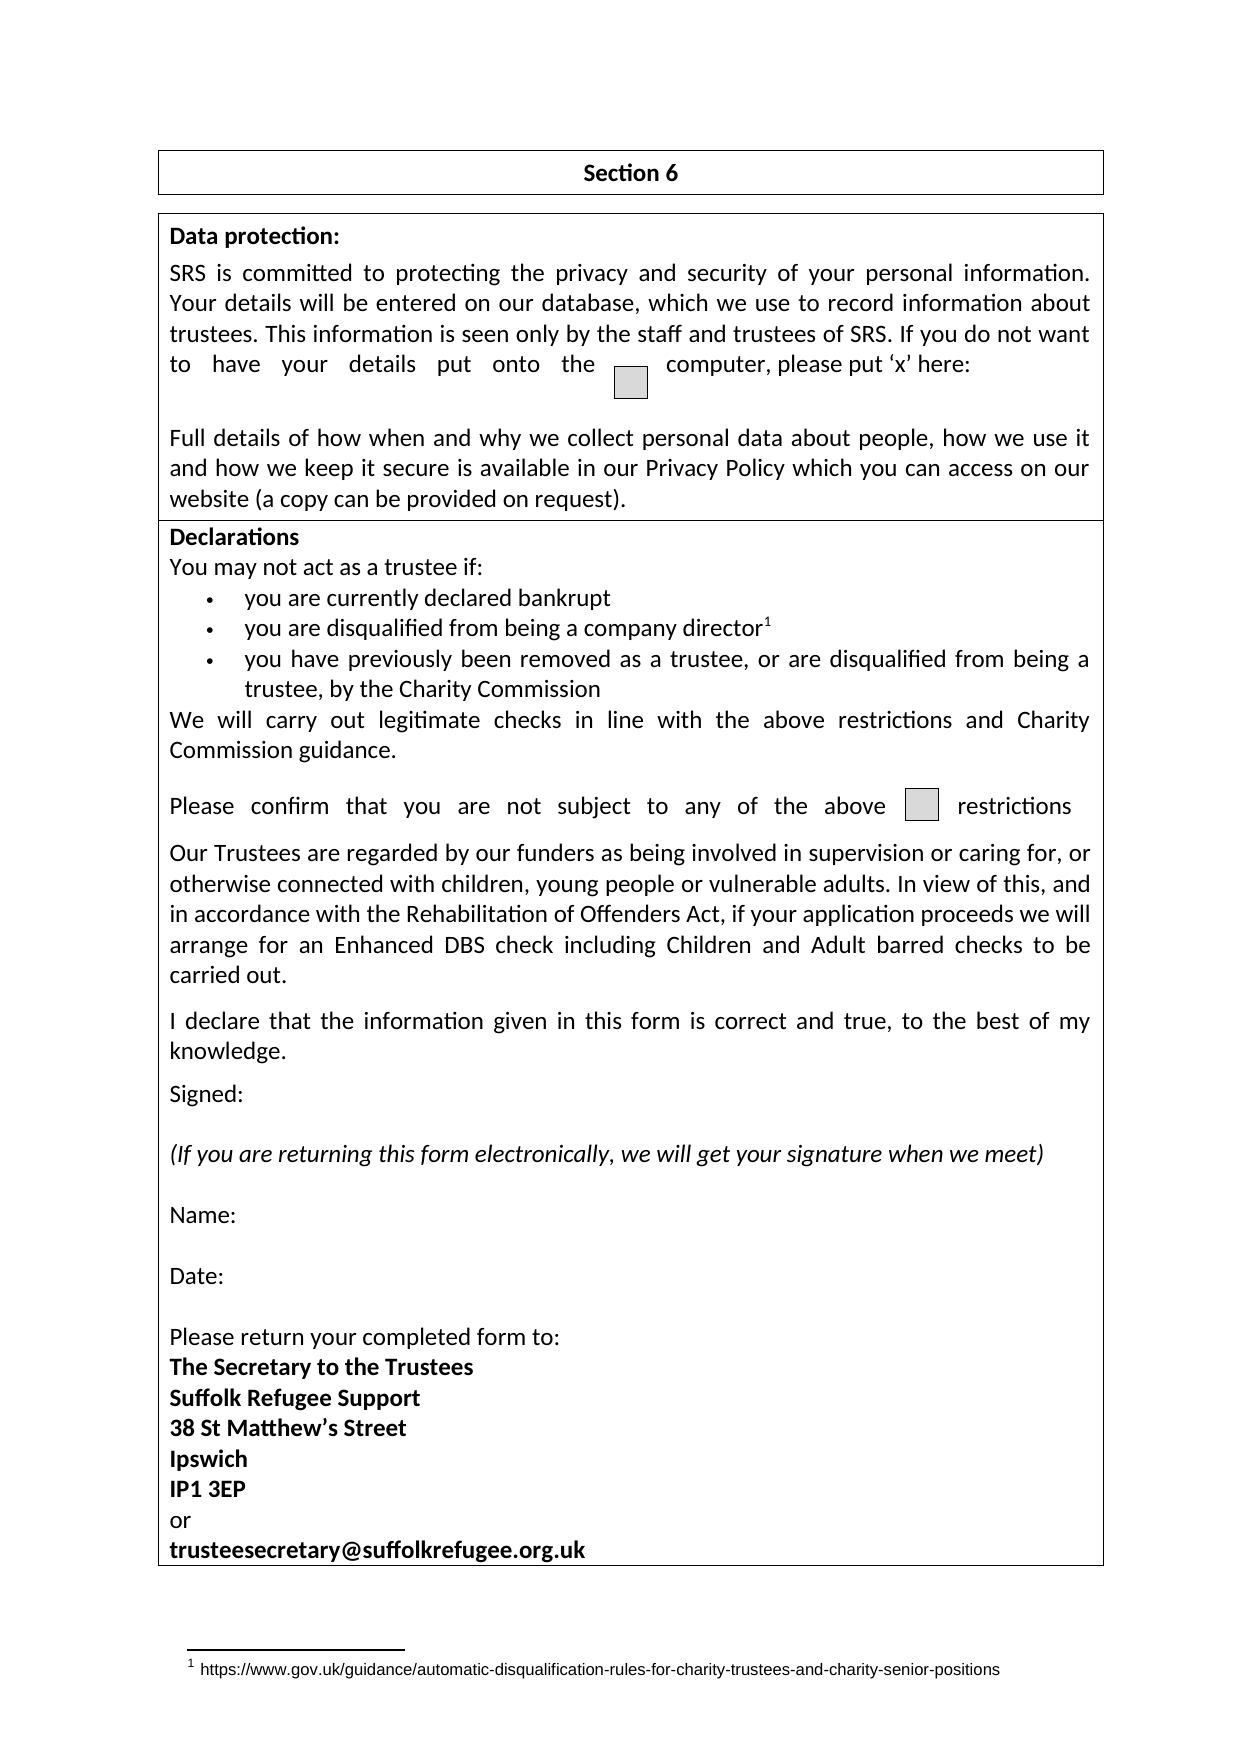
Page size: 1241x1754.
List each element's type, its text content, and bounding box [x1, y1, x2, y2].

table_header Section 6 [159, 151, 1103, 194]
table_cell Declarations You may not act as a trustee if: you are currently declared bankrupt you are disqualified from being a company director you have previously been removed as a trustee, or are disqualified from being a trustee, by the Charity Commission We will carry out legitimate checks in line with the above restrictions and Charity Commission guidance. Please confirm that you are not subject to any of the above restrictions Our Trustees are regarded by our funders as being involved in supervision or caring for, or otherwise connected with children, young people or vulnerable adults. In view of this, and in accordance with the Rehabilitation of Offenders Act, if your application proceeds we will arrange for an Enhanced DBS check including Children and Adult barred checks to be carried out. I declare that the information given in this form is correct and true, to the best of my knowledge. Signed: (If you are returning this form electronically, we will get your signature when we meet) Name: Date: Please return your completed form to: The Secretary to the Trustees Suffolk Refugee Support 38 St Matthew’s Street Ipswich IP1 3EP or trusteesecretary@suffolkrefugee.org.uk [159, 521, 1103, 1565]
table_header Data protection: SRS is committed to protecting the privacy and security of your personal information. Your details will be entered on our database, which we use to record information about trustees. This information is seen only by the staff and trustees of SRS. If you do not want to have your details put onto the computer, please put ‘x’ here: Full details of how when and why we collect personal data about people, how we use it and how we keep it secure is available in our Privacy Policy which you can access on our website (a copy can be provided on request). [159, 214, 1103, 520]
